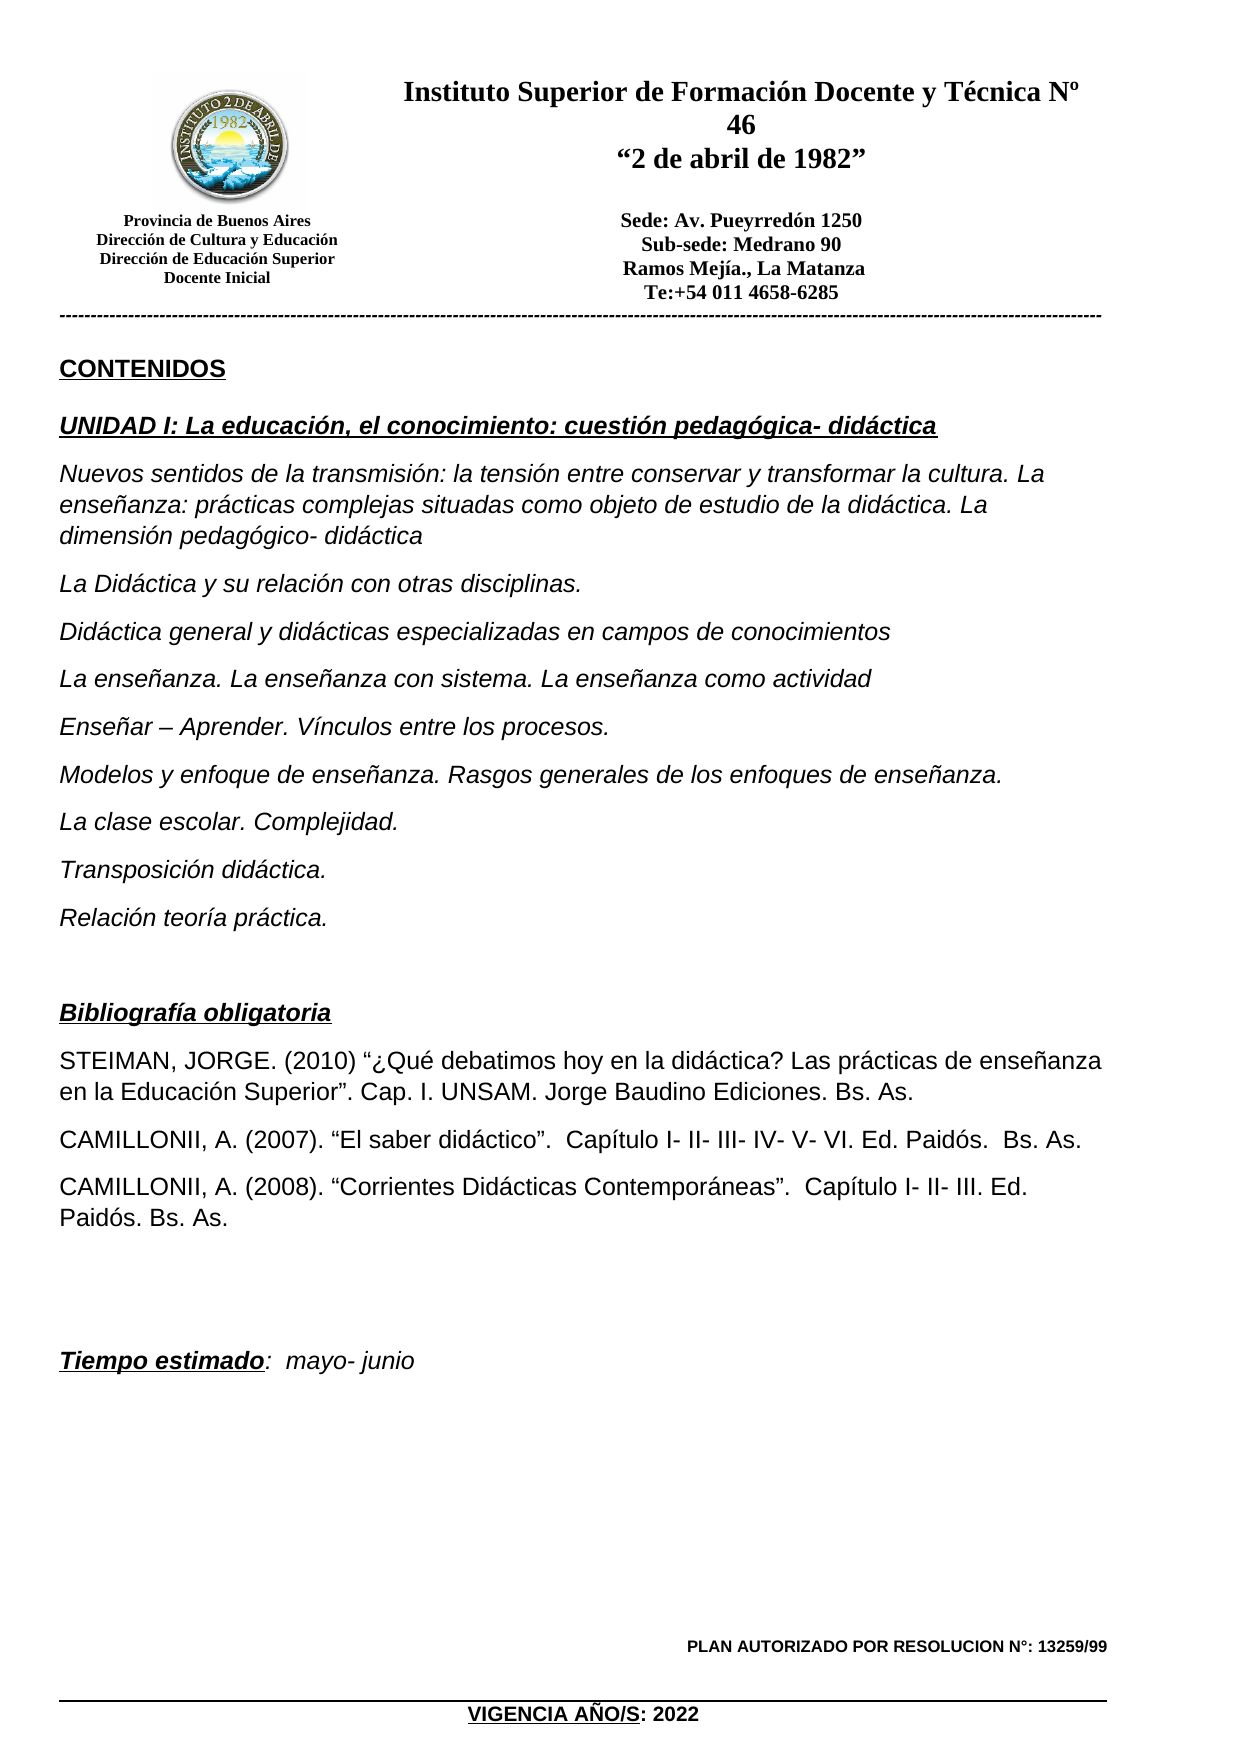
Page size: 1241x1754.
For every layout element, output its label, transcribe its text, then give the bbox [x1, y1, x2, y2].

text Nuevos sentidos de la transmisión: la tensión entre conservar y transformar la cultura. La enseñanza: prácticas complejas situadas como objeto de estudio de la didáctica. La dimensión pedagógico- didáctica [59, 459, 1107, 550]
text Bibliografía obligatoria [59, 998, 1107, 1027]
text Transposición didáctica. [59, 855, 1107, 884]
text Didáctica general y didácticas especializadas en campos de conocimientos [59, 616, 1107, 645]
text La Didáctica y su relación con otras disciplinas. [59, 569, 1107, 597]
text Modelos y enfoque de enseñanza. Rasgos generales de los enfoques de enseñanza. [59, 759, 1107, 788]
text STEIMAN, JORGE. (2010) “¿Qué debatimos hoy en la didáctica? Las prácticas de enseñanza en la Educación Superior”. Cap. I. UNSAM. Jorge Baudino Ediciones. Bs. As. [59, 1046, 1107, 1106]
text UNIDAD I: La educación, el conocimiento: cuestión pedagógica- didáctica [59, 411, 1107, 440]
text Relación teoría práctica. [59, 903, 1107, 931]
text La clase escolar. Complejidad. [59, 807, 1107, 836]
text CAMILLONII, A. (2008). “Corrientes Didácticas Contemporáneas”. Capítulo I- II- III. Ed. Paidós. Bs. As. [59, 1172, 1107, 1232]
text Enseñar – Aprender. Vínculos entre los procesos. [59, 712, 1107, 741]
text La enseñanza. La enseñanza con sistema. La enseñanza como actividad [59, 664, 1107, 693]
text Tiempo estimado: mayo- junio [59, 1346, 1107, 1374]
text CONTENIDOS [59, 354, 1107, 382]
text CAMILLONII, A. (2007). “El saber didáctico”. Capítulo I- II- III- IV- V- VI. Ed. Paidós. Bs. As. [59, 1124, 1107, 1153]
picture [151, 73, 308, 216]
